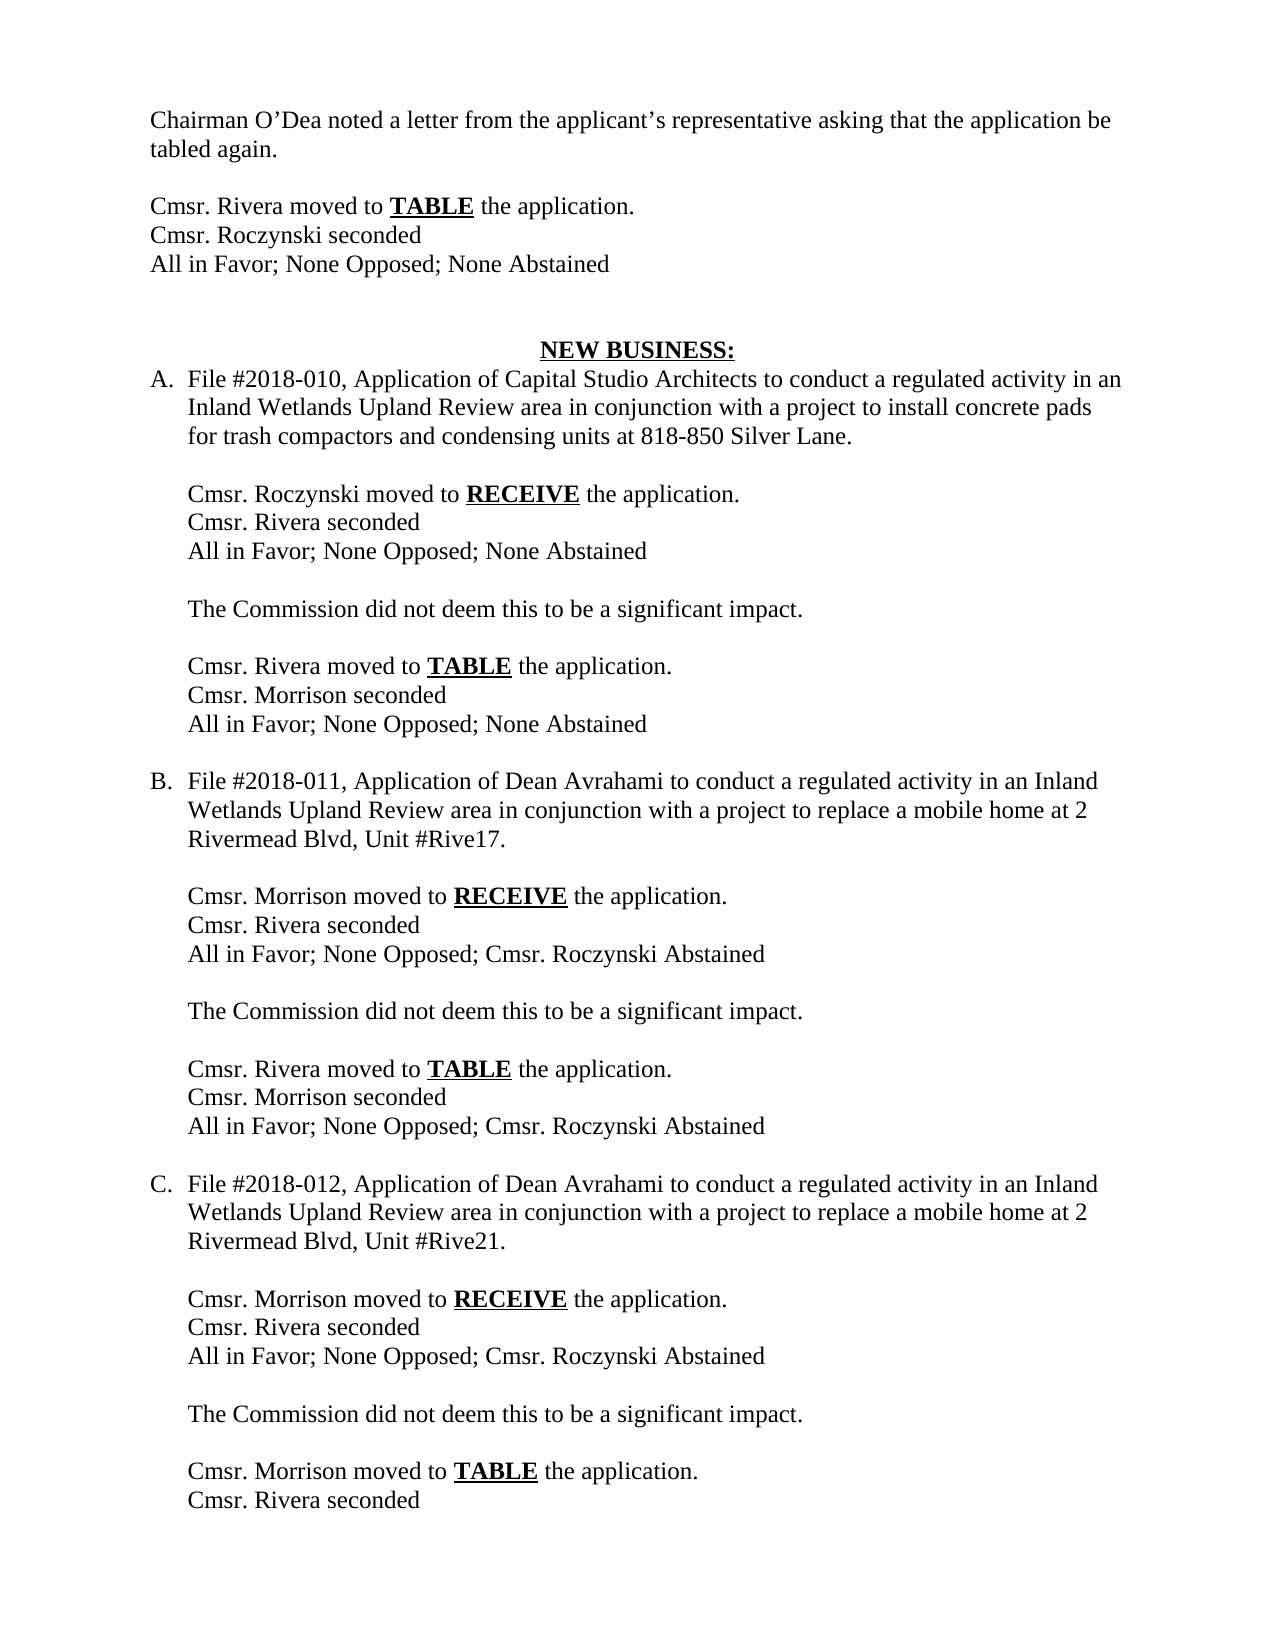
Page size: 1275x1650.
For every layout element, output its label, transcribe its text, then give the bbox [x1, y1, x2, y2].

list File #2018-011, Application of Dean Avrahami to conduct a regulated activity in an Inland Wetlands Upland Review area in conjunction with a project to replace a mobile home at 2 Rivermead Blvd, Unit #Rive17. [150, 766, 1125, 852]
list File #2018-012, Application of Dean Avrahami to conduct a regulated activity in an Inland Wetlands Upland Review area in conjunction with a project to replace a mobile home at 2 Rivermead Blvd, Unit #Rive21. [150, 1169, 1125, 1255]
list Cmsr. Morrison seconded [187, 1082, 1125, 1111]
list Cmsr. Morrison seconded [187, 680, 1125, 709]
list All in Favor; None Opposed; None Abstained [187, 536, 1125, 565]
text Chairman O’Dea noted a letter from the applicant’s representative asking that the application be tabled again. [150, 105, 1125, 162]
text NEW BUSINESS: [150, 335, 1125, 364]
list Cmsr. Rivera seconded [187, 1312, 1125, 1341]
text The Commission did not deem this to be a significant impact. [187, 1399, 1125, 1427]
list Cmsr. Rivera seconded [187, 910, 1125, 939]
list Cmsr. Morrison moved to RECEIVE the application. [187, 1284, 1125, 1312]
list Cmsr. Rivera moved to TABLE the application. [187, 651, 1125, 680]
list All in Favor; None Opposed; Cmsr. Roczynski Abstained [187, 1111, 1125, 1140]
list All in Favor; None Opposed; None Abstained [187, 709, 1125, 737]
list All in Favor; None Opposed; Cmsr. Roczynski Abstained [187, 939, 1125, 967]
list Cmsr. Morrison moved to TABLE the application. [187, 1456, 1125, 1485]
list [187, 1341, 1125, 1370]
list File #2018-010, Application of Capital Studio Architects to conduct a regulated activity in an Inland Wetlands Upland Review area in conjunction with a project to install concrete pads for trash compactors and condensing units at 818-850 Silver Lane. [150, 364, 1125, 450]
text The Commission did not deem this to be a significant impact. [187, 996, 1125, 1025]
text The Commission did not deem this to be a significant impact. [187, 594, 1125, 622]
list Cmsr. Rivera moved to TABLE the application. [187, 1054, 1125, 1082]
list Cmsr. Rivera seconded [187, 507, 1125, 536]
list Cmsr. Roczynski seconded [150, 220, 1125, 249]
list Cmsr. Rivera moved to TABLE the application. [150, 191, 1125, 220]
list Cmsr. Rivera seconded [187, 1485, 1125, 1514]
list All in Favor; None Opposed; None Abstained [150, 249, 1125, 277]
list Cmsr. Roczynski moved to RECEIVE the application. [187, 479, 1125, 507]
list Cmsr. Morrison moved to RECEIVE the application. [187, 881, 1125, 910]
